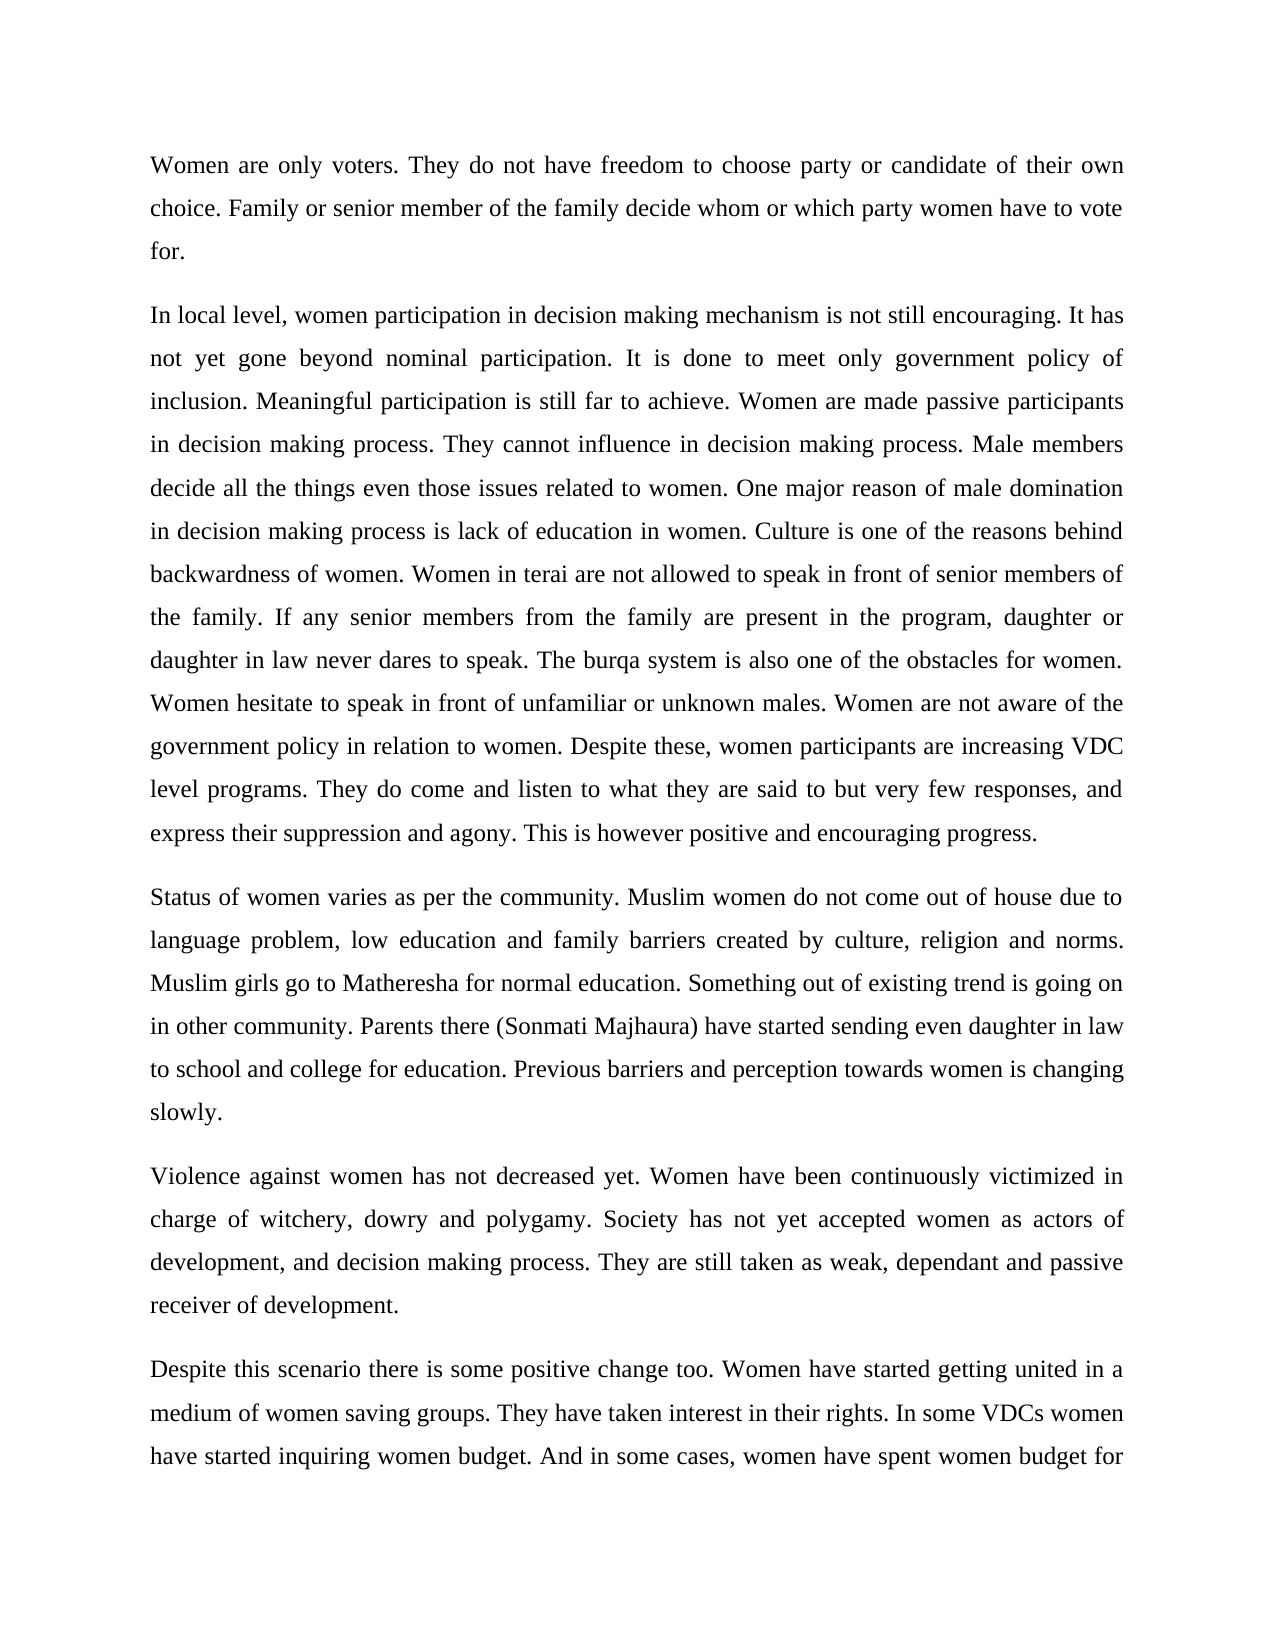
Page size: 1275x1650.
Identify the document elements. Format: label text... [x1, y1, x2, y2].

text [150, 1354, 1125, 1469]
text Status of women varies as per the community. Muslim women do not come out of house due to language problem, low education and family barriers created by culture, religion and norms. Muslim girls go to Matheresha for normal education. Something out of existing trend is going on in other community. Parents there (Sonmati Majhaura) have started sending even daughter in law to school and college for education. Previous barriers and perception towards women is changing slowly. [150, 882, 1125, 1126]
text Violence against women has not decreased yet. Women have been continuously victimized in charge of witchery, dowry and polygamy. Society has not yet accepted women as actors of development, and decision making process. They are still taken as weak, dependant and passive receiver of development. [150, 1161, 1125, 1319]
text In local level, women participation in decision making mechanism is not still encouraging. It has not yet gone beyond nominal participation. It is done to meet only government policy of inclusion. Meaningful participation is still far to achieve. Women are made passive participants in decision making process. They cannot influence in decision making process. Male members decide all the things even those issues related to women. One major reason of male domination in decision making process is lack of education in women. Culture is one of the reasons behind backwardness of women. Women in terai are not allowed to speak in front of senior members of the family. If any senior members from the family are present in the program, daughter or daughter in law never dares to speak. The burqa system is also one of the obstacles for women. Women hesitate to speak in front of unfamiliar or unknown males. Women are not aware of the government policy in relation to women. Despite these, women participants are increasing VDC level programs. They do come and listen to what they are said to but very few responses, and express their suppression and agony. This is however positive and encouraging progress. [150, 300, 1125, 846]
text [150, 150, 1125, 265]
